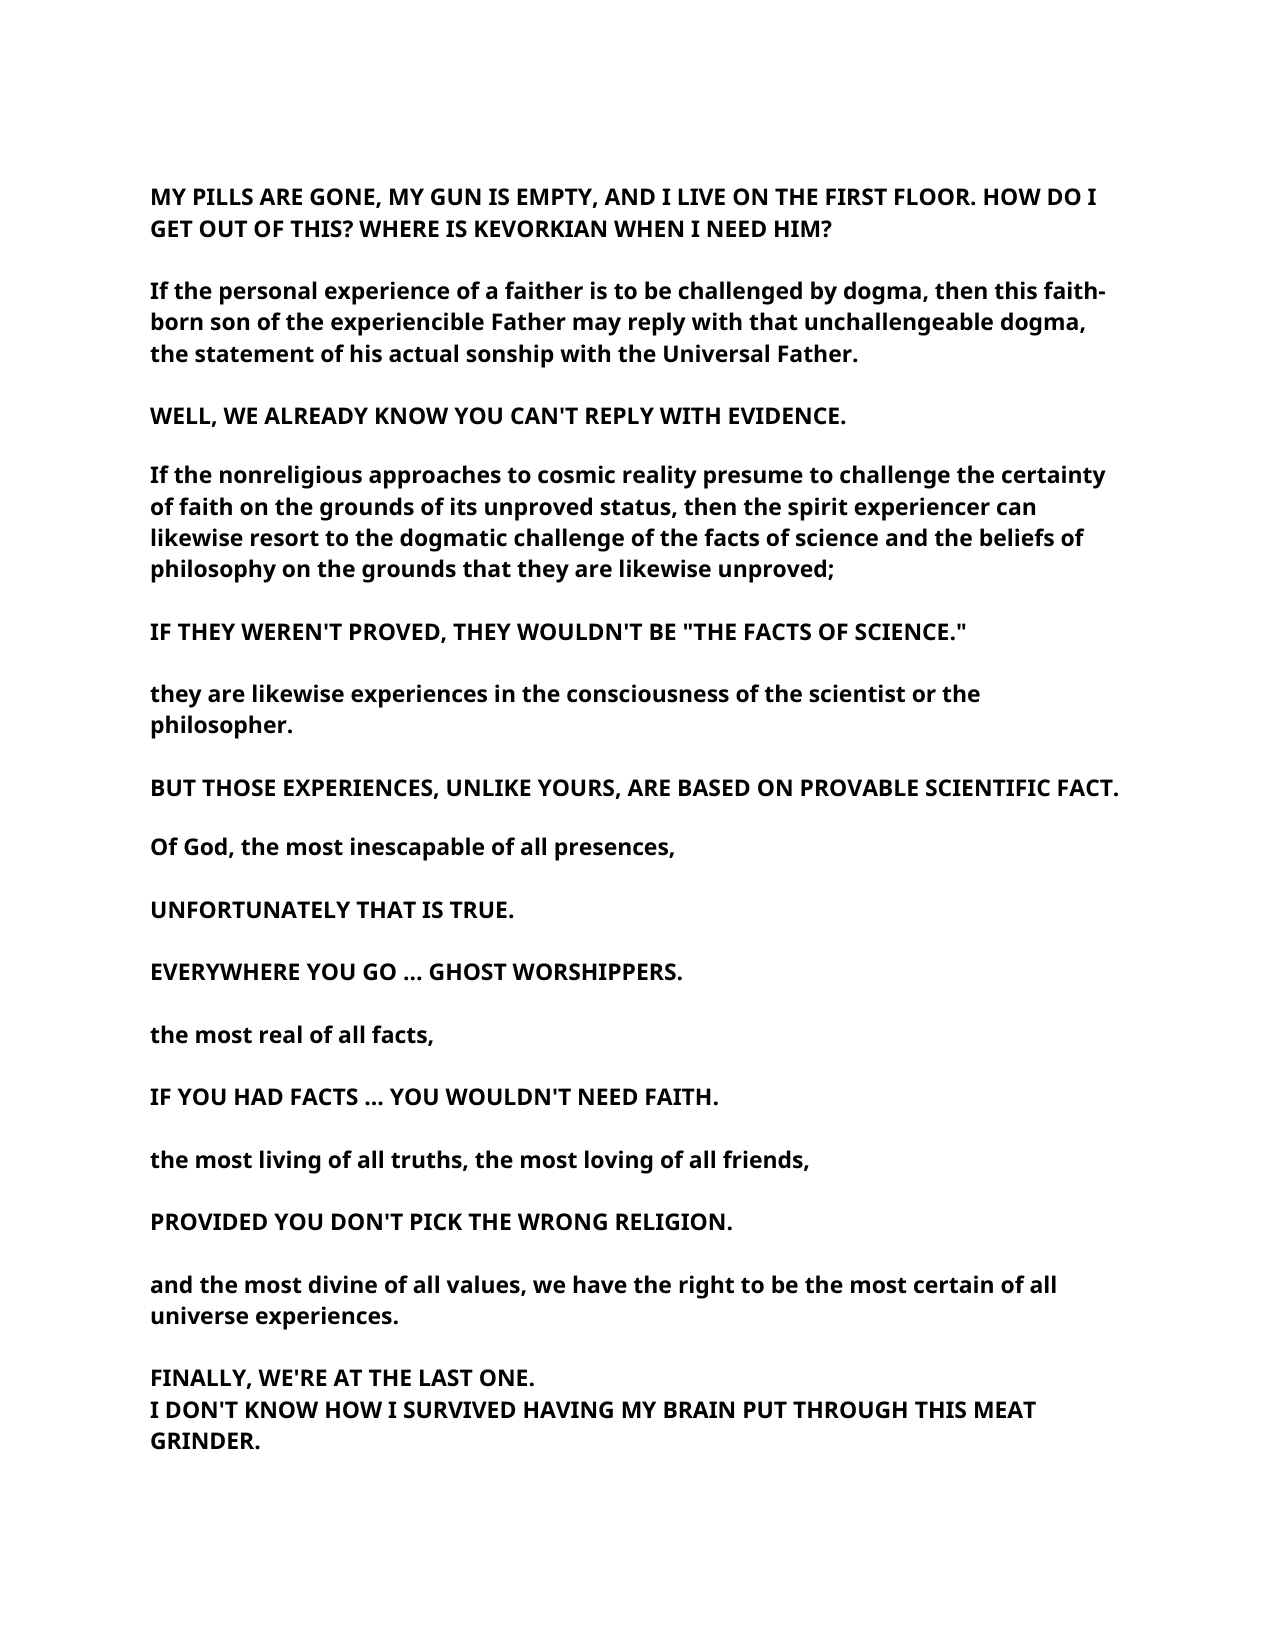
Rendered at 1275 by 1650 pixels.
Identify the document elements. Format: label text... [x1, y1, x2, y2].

text and the most divine of all values, we have the right to be the most certain of all universe experiences. [150, 1268, 1125, 1331]
text I DON'T KNOW HOW I SURVIVED HAVING MY BRAIN PUT THROUGH THIS MEAT GRINDER. [150, 1393, 1125, 1456]
text UNFORTUNATELY THAT IS TRUE. [150, 893, 1125, 925]
text IF YOU HAD FACTS ... YOU WOULDN'T NEED FAITH. [150, 1081, 1125, 1112]
text BUT THOSE EXPERIENCES, UNLIKE YOURS, ARE BASED ON PROVABLE SCIENTIFIC FACT. [150, 772, 1125, 831]
text they are likewise experiences in the consciousness of the scientist or the philosopher. [150, 678, 1125, 741]
text PROVIDED YOU DON'T PICK THE WRONG RELIGION. [150, 1206, 1125, 1237]
text the most real of all facts, [150, 1018, 1125, 1050]
text Of God, the most inescapable of all presences, [150, 831, 1125, 862]
text FINALLY, WE'RE AT THE LAST ONE. [150, 1362, 1125, 1393]
text the most living of all truths, the most loving of all friends, [150, 1143, 1125, 1175]
text EVERYWHERE YOU GO ... GHOST WORSHIPPERS. [150, 956, 1125, 987]
text WELL, WE ALREADY KNOW YOU CAN'T REPLY WITH EVIDENCE. [150, 400, 1125, 459]
text If the personal experience of a faither is to be challenged by dogma, then this faith-born son of the experiencible Father may reply with that unchallengeable dogma, the statement of his actual sonship with the Universal Father. [150, 275, 1125, 369]
text MY PILLS ARE GONE, MY GUN IS EMPTY, AND I LIVE ON THE FIRST FLOOR. HOW DO I GET OUT OF THIS? WHERE IS KEVORKIAN WHEN I NEED HIM? [150, 181, 1125, 244]
text IF THEY WEREN'T PROVED, THEY WOULDN'T BE "THE FACTS OF SCIENCE." [150, 616, 1125, 647]
text If the nonreligious approaches to cosmic reality presume to challenge the certainty of faith on the grounds of its unproved status, then the spirit experiencer can likewise resort to the dogmatic challenge of the facts of science and the beliefs of philosophy on the grounds that they are likewise unproved; [150, 459, 1125, 584]
